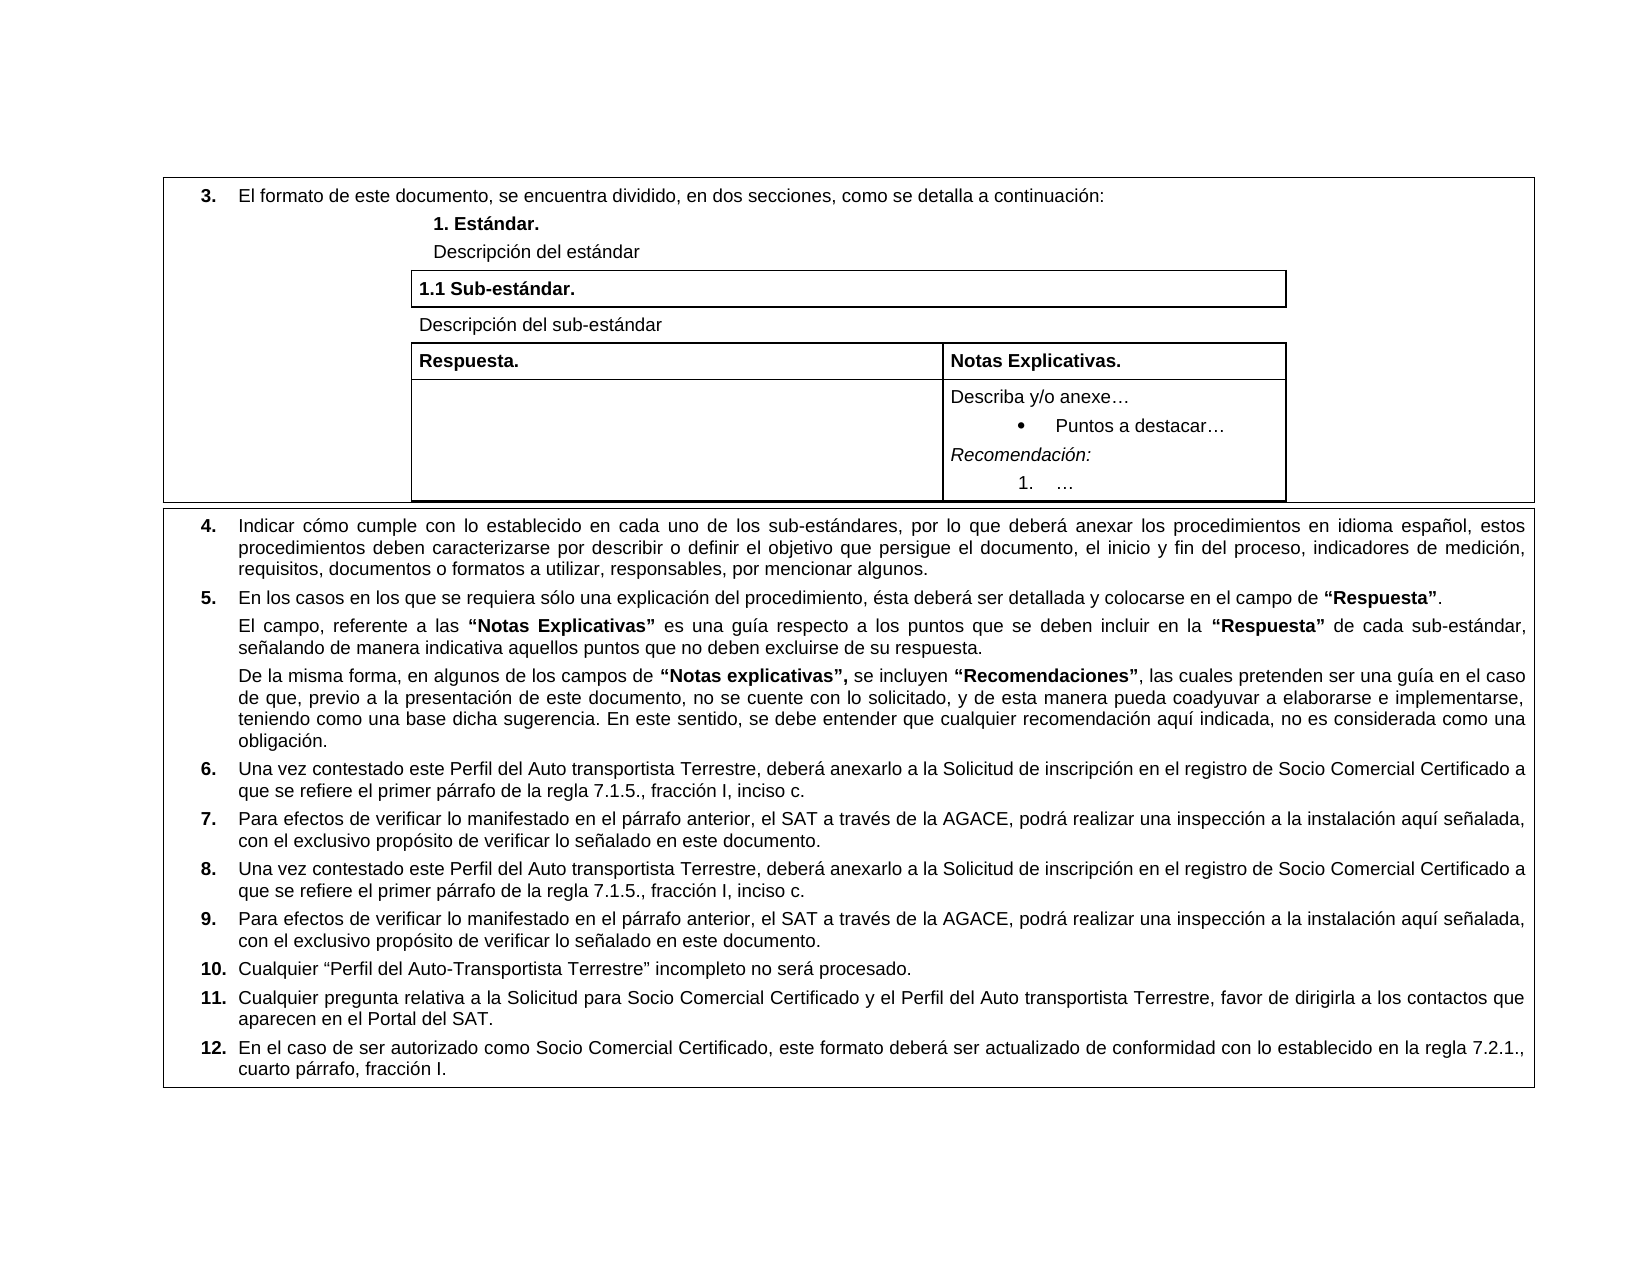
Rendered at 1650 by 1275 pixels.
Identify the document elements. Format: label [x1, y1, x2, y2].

table_header [164, 178, 1534, 502]
table_header [164, 509, 1534, 1087]
